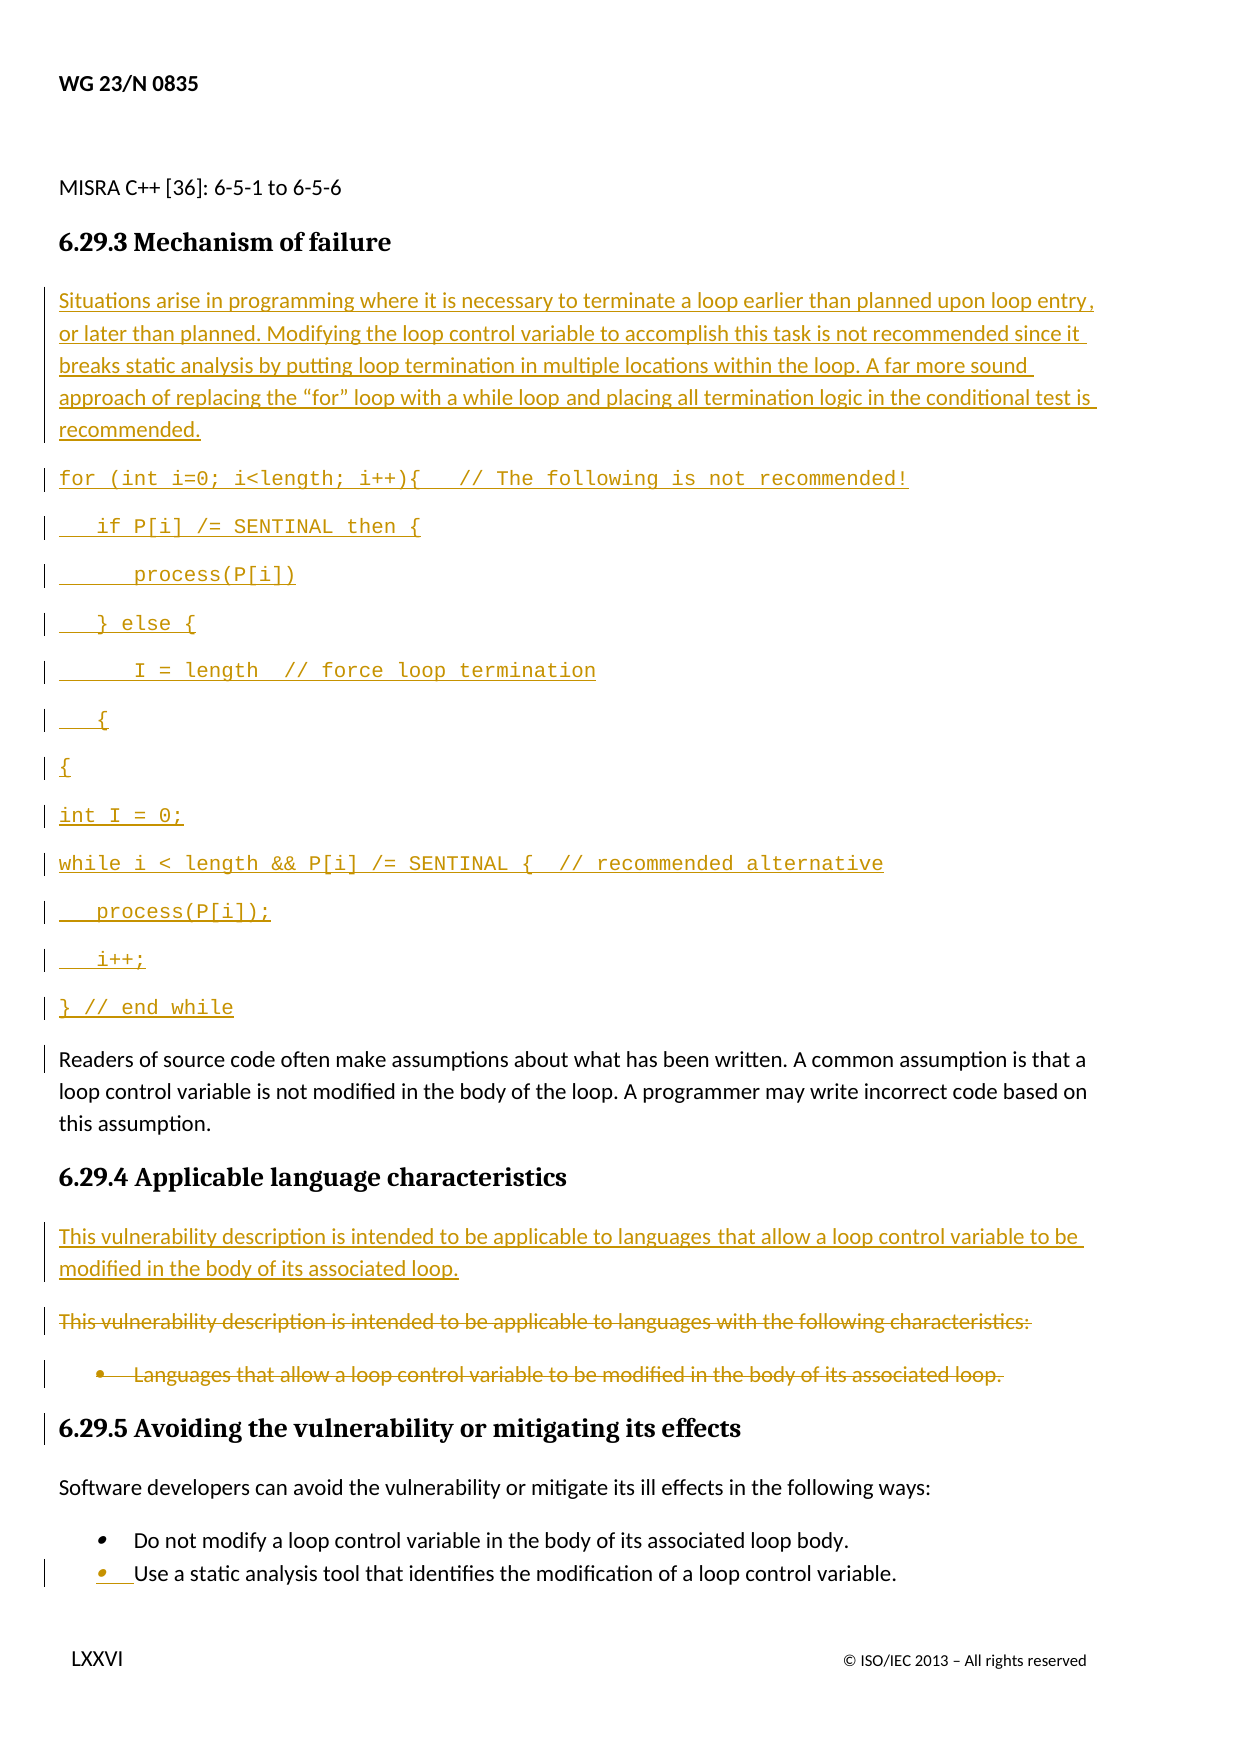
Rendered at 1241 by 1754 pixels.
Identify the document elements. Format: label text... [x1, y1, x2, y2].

text Software developers can avoid the vulnerability or mitigate its ill effects in the following ways: [58, 1473, 1099, 1502]
subtitle 6.29.5 Avoiding the vulnerability or mitigating its effects [58, 1413, 1099, 1444]
text Readers of source code often make assumptions about what has been written. A common assumption is that a loop control variable is not modified in the body of the loop. A programmer may write incorrect code based on this assumption. [58, 1045, 1099, 1137]
list Do not modify a loop control variable in the body of its associated loop body. [96, 1527, 1099, 1554]
text MISRA C++ [36]: 6-5-1 to 6-5-6 [58, 173, 1099, 202]
subtitle 6.29.3 Mechanism of failure [58, 227, 1099, 258]
list Use a static analysis tool that identifies the modification of a loop control variable. [96, 1559, 1099, 1587]
subtitle 6.29.4 Applicable language characteristics [58, 1162, 1099, 1193]
